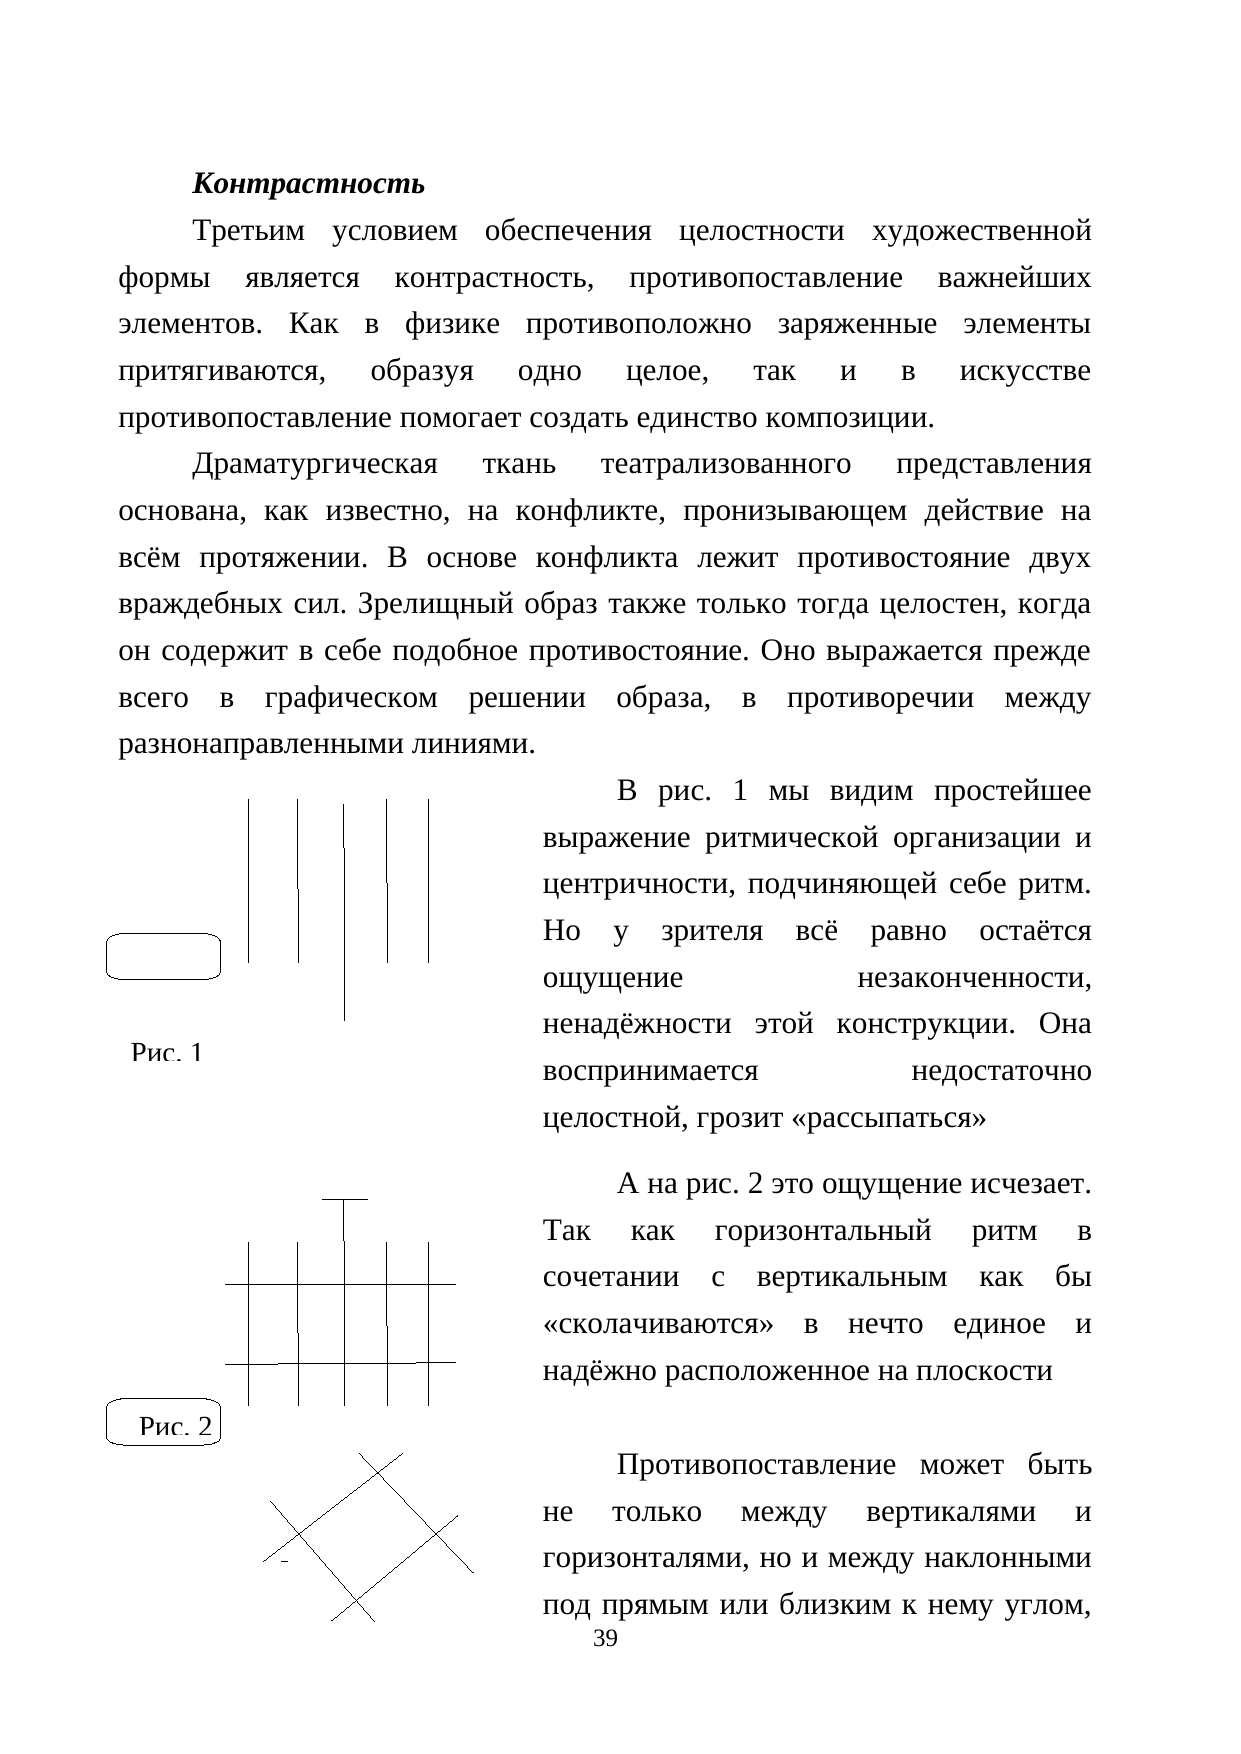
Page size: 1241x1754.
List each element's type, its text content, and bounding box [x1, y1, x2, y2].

table_cell А на рис. 2 это ощущение исчезает. Так как горизонтальный ритм в сочетании с вертикальным как бы «сколачиваются» в нечто единое и надёжно расположенное на плоскости [531, 1164, 1104, 1445]
table_cell [107, 1445, 531, 1621]
table_cell [107, 1164, 531, 1445]
table_header В рис. 1 мы видим простейшее выражение ритмической организации и центричности, подчиняющей себе ритм. Но у зрителя всё равно остаётся ощущение незаконченности, ненадёжности этой конструкции. Она воспринимается недостаточно целостной, грозит «рассыпаться» [531, 771, 1104, 1164]
text Третьим условием обеспечения целостности художественной формы является контрастность, противопоставление важнейших элементов. Как в физике противоположно заряженные элементы притягиваются, образуя одно целое, так и в искусстве противопоставление помогает создать единство композиции. [118, 211, 1092, 434]
text Контрастность [118, 165, 1092, 201]
text Драматургическая ткань театрализованного представления основана, как известно, на конфликте, пронизывающем действие на всём протяжении. В основе конфликта лежит противостояние двух враждебных сил. Зрелищный образ также только тогда целостен, когда он содержит в себе подобное противостояние. Оно выражается прежде всего в графическом решении образа, в противоречии между разнонаправленными линиями. [118, 445, 1092, 761]
table_header [107, 771, 531, 1164]
